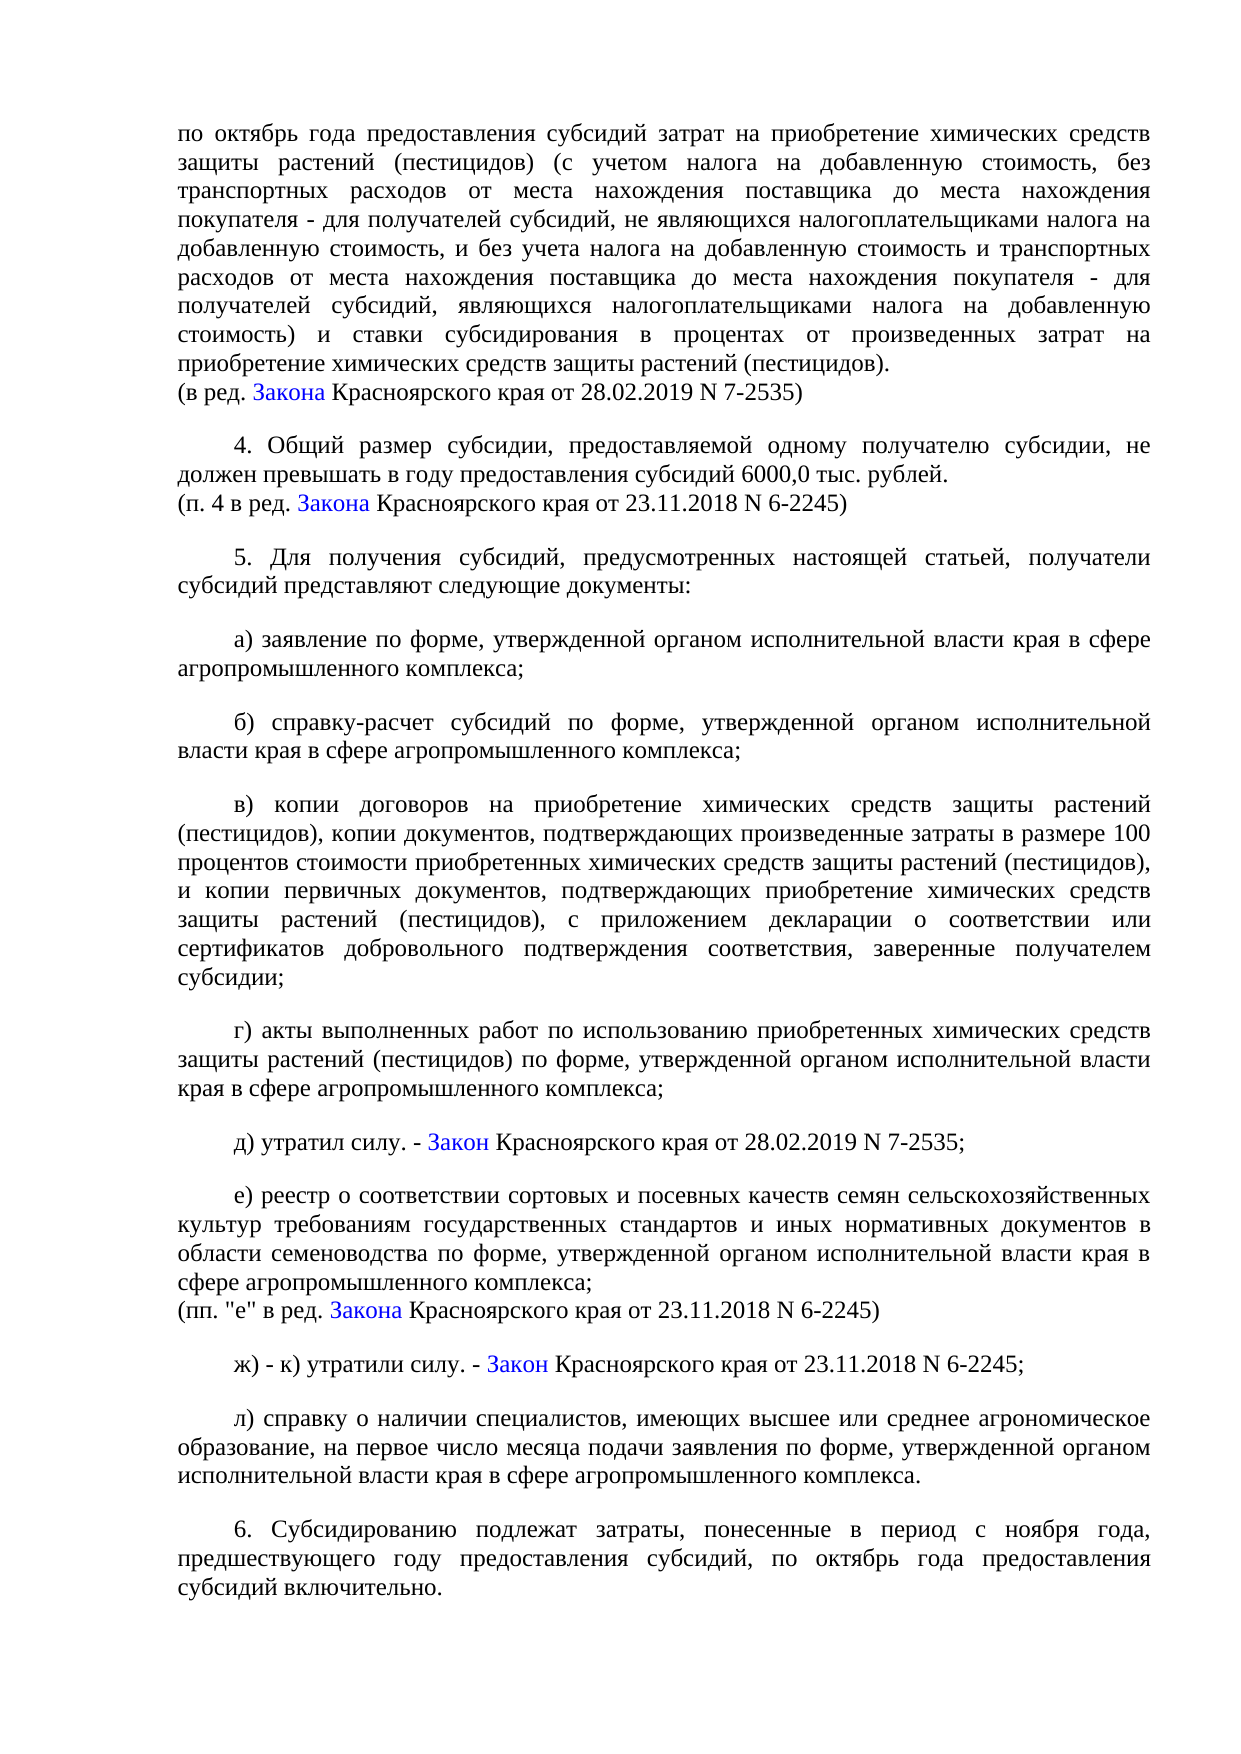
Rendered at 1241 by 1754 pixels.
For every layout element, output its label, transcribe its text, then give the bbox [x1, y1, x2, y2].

text г) акты выполненных работ по использованию приобретенных химических средств защиты растений (пестицидов) по форме, утвержденной органом исполнительной власти края в сфере агропромышленного комплекса; [177, 1016, 1152, 1102]
text б) справку-расчет субсидий по форме, утвержденной органом исполнительной власти края в сфере агропромышленного комплекса; [177, 707, 1152, 764]
text (п. 4 в ред. Закона Красноярского края от 23.11.2018 N 6-2245) [177, 488, 1152, 517]
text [177, 118, 1152, 377]
text л) справку о наличии специалистов, имеющих высшее или среднее агрономическое образование, на первое число месяца подачи заявления по форме, утвержденной органом исполнительной власти края в сфере агропромышленного комплекса. [177, 1403, 1152, 1489]
text 6. Субсидированию подлежат затраты, понесенные в период с ноября года, предшествующего году предоставления субсидий, по октябрь года предоставления субсидий включительно. [177, 1514, 1152, 1601]
text а) заявление по форме, утвержденной органом исполнительной власти края в сфере агропромышленного комплекса; [177, 624, 1152, 682]
text 5. Для получения субсидий, предусмотренных настоящей статьей, получатели субсидий представляют следующие документы: [177, 542, 1152, 599]
text 4. Общий размер субсидии, предоставляемой одному получателю субсидии, не должен превышать в году предоставления субсидий 6000,0 тыс. рублей. [177, 431, 1152, 488]
text д) утратил силу. - Закон Красноярского края от 28.02.2019 N 7-2535; [177, 1127, 1152, 1156]
text е) реестр о соответствии сортовых и посевных качеств семян сельскохозяйственных культур требованиям государственных стандартов и иных нормативных документов в области семеноводства по форме, утвержденной органом исполнительной власти края в сфере агропромышленного комплекса; [177, 1181, 1152, 1296]
text ж) - к) утратили силу. - Закон Красноярского края от 23.11.2018 N 6-2245; [177, 1349, 1152, 1378]
text в) копии договоров на приобретение химических средств защиты растений (пестицидов), копии документов, подтверждающих произведенные затраты в размере 100 процентов стоимости приобретенных химических средств защиты растений (пестицидов), и копии первичных документов, подтверждающих приобретение химических средств защиты растений (пестицидов), с приложением декларации о соответствии или сертификатов добровольного подтверждения соответствия, заверенные получателем субсидии; [177, 789, 1152, 991]
text (пп. "е" в ред. Закона Красноярского края от 23.11.2018 N 6-2245) [177, 1296, 1152, 1324]
text (в ред. Закона Красноярского края от 28.02.2019 N 7-2535) [177, 377, 1152, 406]
